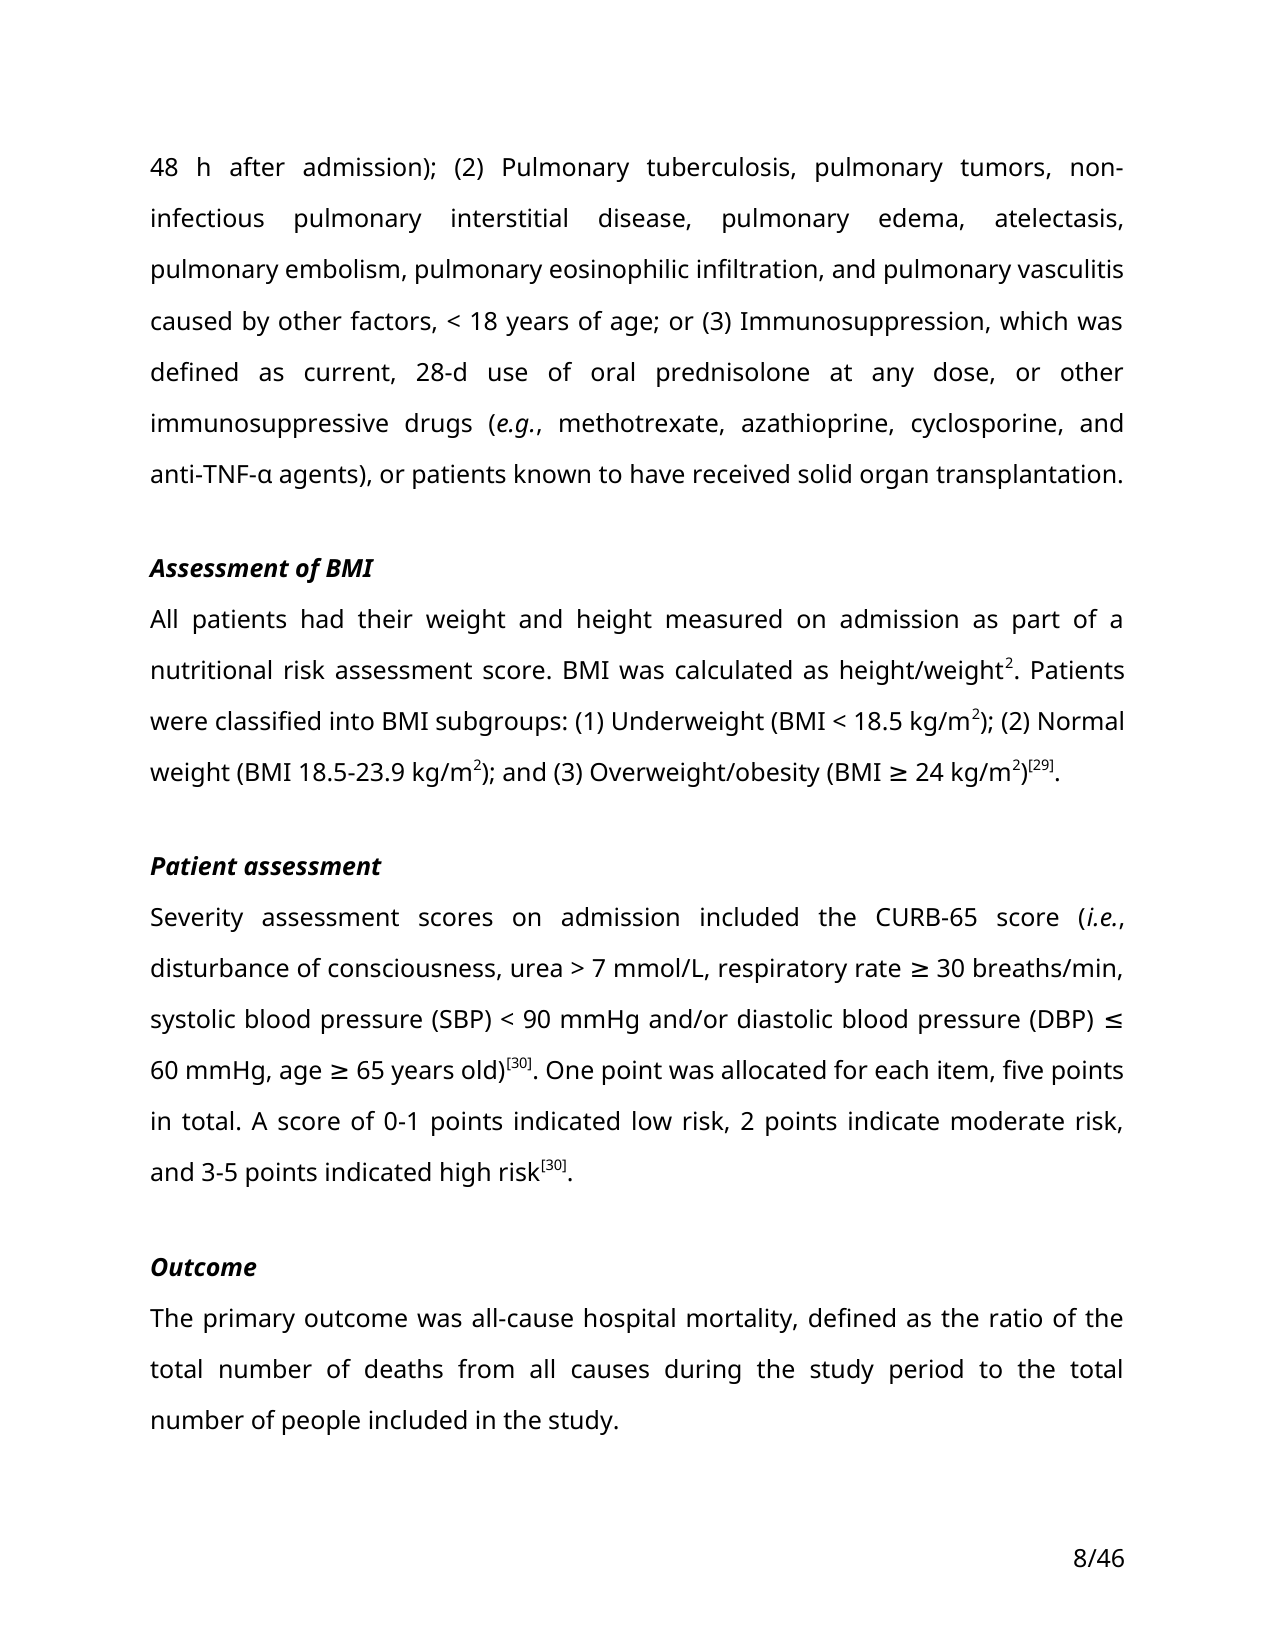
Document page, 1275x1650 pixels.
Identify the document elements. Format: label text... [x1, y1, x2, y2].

text Patient assessment [150, 849, 1125, 883]
text Outcome [150, 1249, 1125, 1283]
text Assessment of BMI [150, 550, 1125, 584]
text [150, 150, 1125, 490]
text The primary outcome was all-cause hospital mortality, defined as the ratio of the total number of deaths from all causes during the study period to the total number of people included in the study. [150, 1300, 1125, 1436]
text All patients had their weight and height measured on admission as part of a nutritional risk assessment score. BMI was calculated as height/weight2. Patients were classified into BMI subgroups: (1) Underweight (BMI < 18.5 kg/m2); (2) Normal weight (BMI 18.5-23.9 kg/m2); and (3) Overweight/obesity (BMI ≥ 24 kg/m2)[29]. [150, 601, 1125, 789]
text Severity assessment scores on admission included the CURB-65 score (i.e., disturbance of consciousness, urea > 7 mmol/L, respiratory rate ≥ 30 breaths/min, systolic blood pressure (SBP) < 90 mmHg and/or diastolic blood pressure (DBP) ≤ 60 mmHg, age ≥ 65 years old)[30]. One point was allocated for each item, five points in total. A score of 0-1 points indicated low risk, 2 points indicate moderate risk, and 3-5 points indicated high risk[30]. [150, 900, 1125, 1189]
